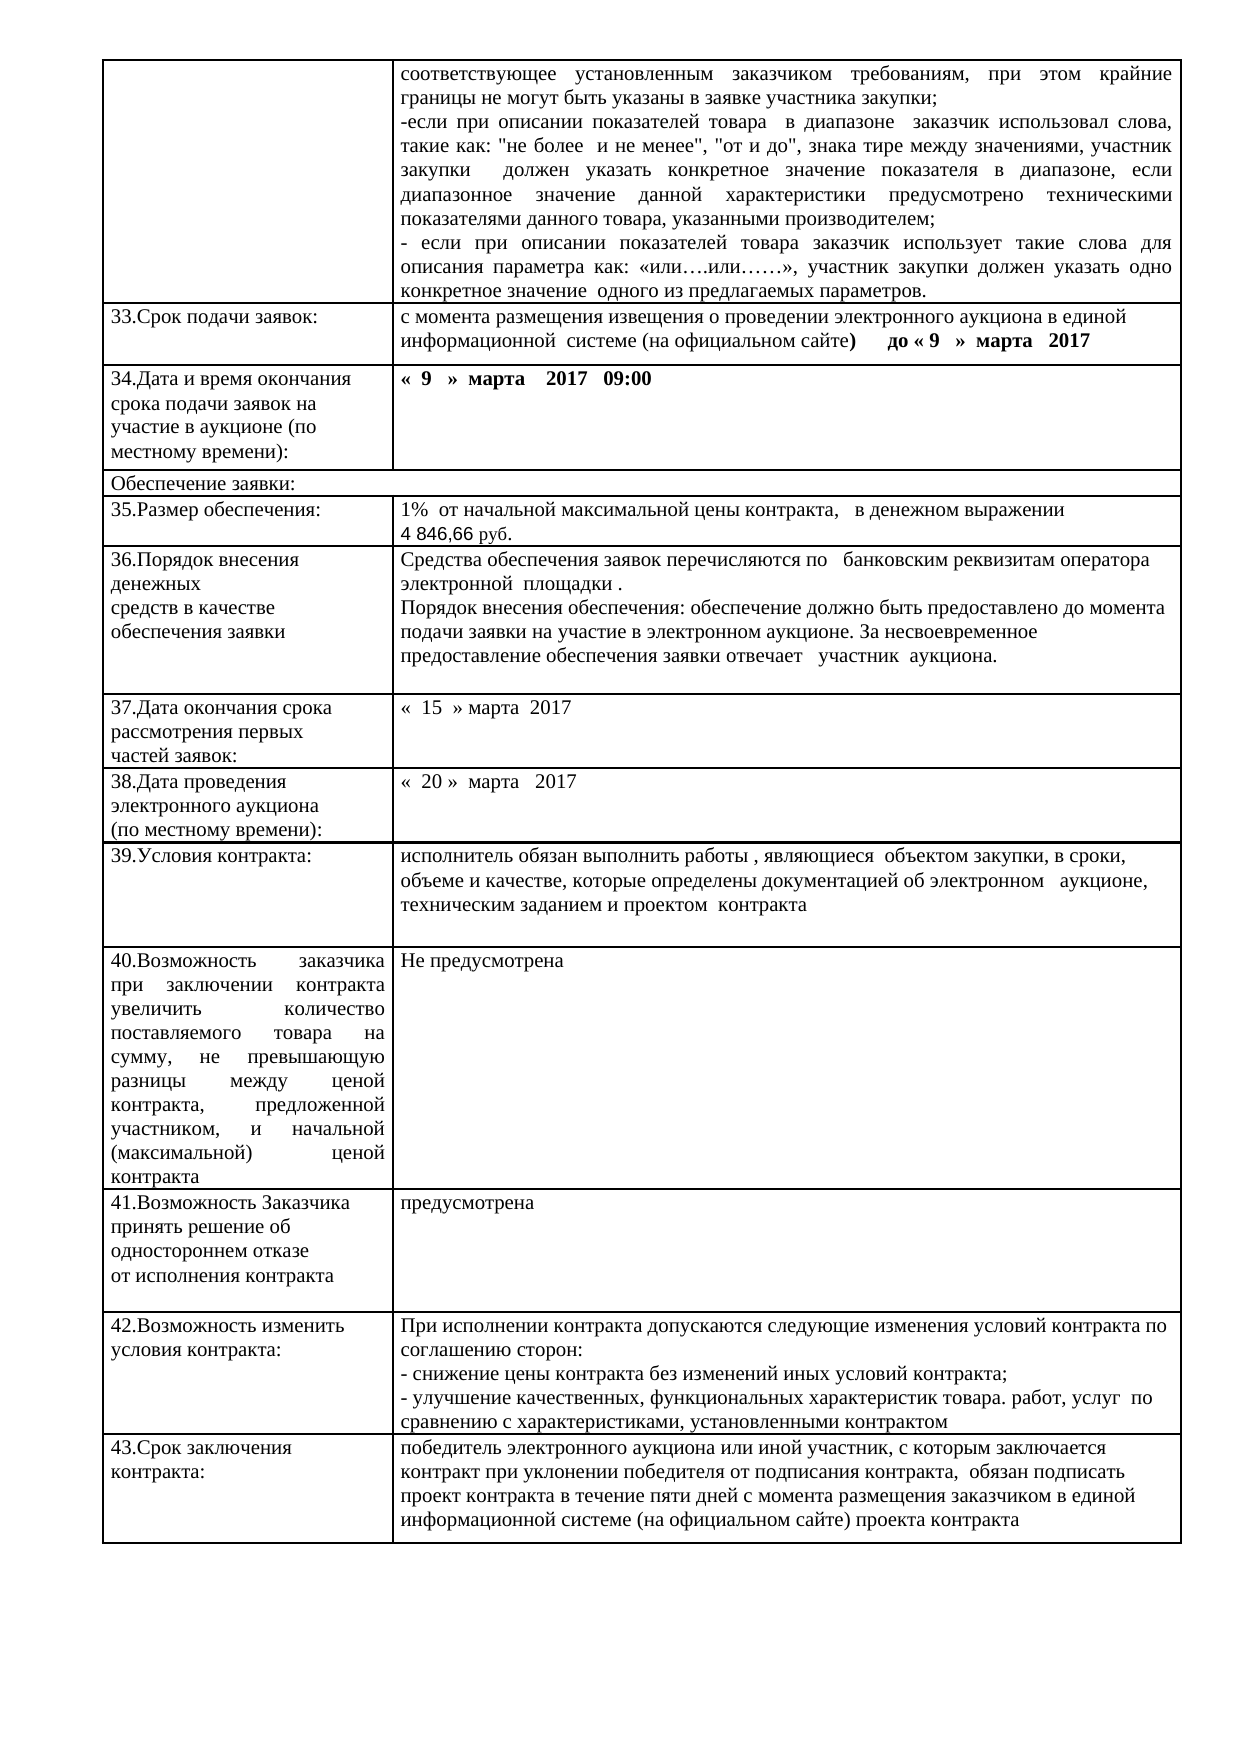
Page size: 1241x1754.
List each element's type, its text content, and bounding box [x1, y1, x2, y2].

table_cell 1% от начальной максимальной цены контракта, в денежном выражении 4 846,66 руб. [394, 497, 1180, 545]
table_cell 43.Срок заключения контракта: [104, 1435, 392, 1542]
table_cell 33.Срок подачи заявок: [104, 304, 392, 364]
table_cell 35.Размер обеспечения: [104, 497, 392, 545]
table_cell 36.Порядок внесения денежных средств в качестве обеспечения заявки [104, 547, 392, 693]
table_cell Не предусмотрена [394, 948, 1180, 1188]
table_cell 40.Возможность заказчика при заключении контракта увеличить количество поставляемого товара на сумму, не превышающую разницы между ценой контракта, предложенной участником, и начальной (максимальной) ценой контракта [104, 948, 392, 1188]
table_cell 42.Возможность изменить условия контракта: [104, 1313, 392, 1433]
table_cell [394, 61, 1180, 302]
table_cell « 20 » марта 2017 [394, 769, 1180, 841]
table_cell 41.Возможность Заказчика принять решение об одностороннем отказе от исполнения контракта [104, 1190, 392, 1311]
table_cell « 15 » марта 2017 [394, 695, 1180, 767]
table_cell 38.Дата проведения электронного аукциона (по местному времени): [104, 769, 392, 841]
table_cell При исполнении контракта допускаются следующие изменения условий контракта по соглашению сторон: - снижение цены контракта без изменений иных условий контракта; - улучшение качественных, функциональных характеристик товара. работ, услуг по сравнению с характеристиками, установленными контрактом [394, 1313, 1180, 1433]
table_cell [104, 61, 392, 302]
table_cell победитель электронного аукциона или иной участник, с которым заключается контракт при уклонении победителя от подписания контракта, обязан подписать проект контракта в течение пяти дней с момента размещения заказчиком в единой информационной системе (на официальном сайте) проекта контракта [394, 1435, 1180, 1542]
table_cell Средства обеспечения заявок перечисляются по банковским реквизитам оператора электронной площадки . Порядок внесения обеспечения: обеспечение должно быть предоставлено до момента подачи заявки на участие в электронном аукционе. За несвоевременное предоставление обеспечения заявки отвечает участник аукциона. [394, 547, 1180, 693]
table_cell с момента размещения извещения о проведении электронного аукциона в единой информационной системе (на официальном сайте) до « 9 » марта 2017 [394, 304, 1180, 364]
table_cell исполнитель обязан выполнить работы , являющиеся объектом закупки, в сроки, объеме и качестве, которые определены документацией об электронном аукционе, техническим заданием и проектом контракта [394, 844, 1180, 946]
table_cell 34.Дата и время окончания срока подачи заявок на участие в аукционе (по местному времени): [104, 366, 392, 468]
table_cell предусмотрена [394, 1190, 1180, 1311]
table_cell 39.Условия контракта: [104, 844, 392, 946]
table_cell 37.Дата окончания срока рассмотрения первых частей заявок: [104, 695, 392, 767]
table_cell Обеспечение заявки: [104, 471, 1180, 494]
table_cell « 9 » марта 2017 09:00 [394, 366, 1180, 468]
